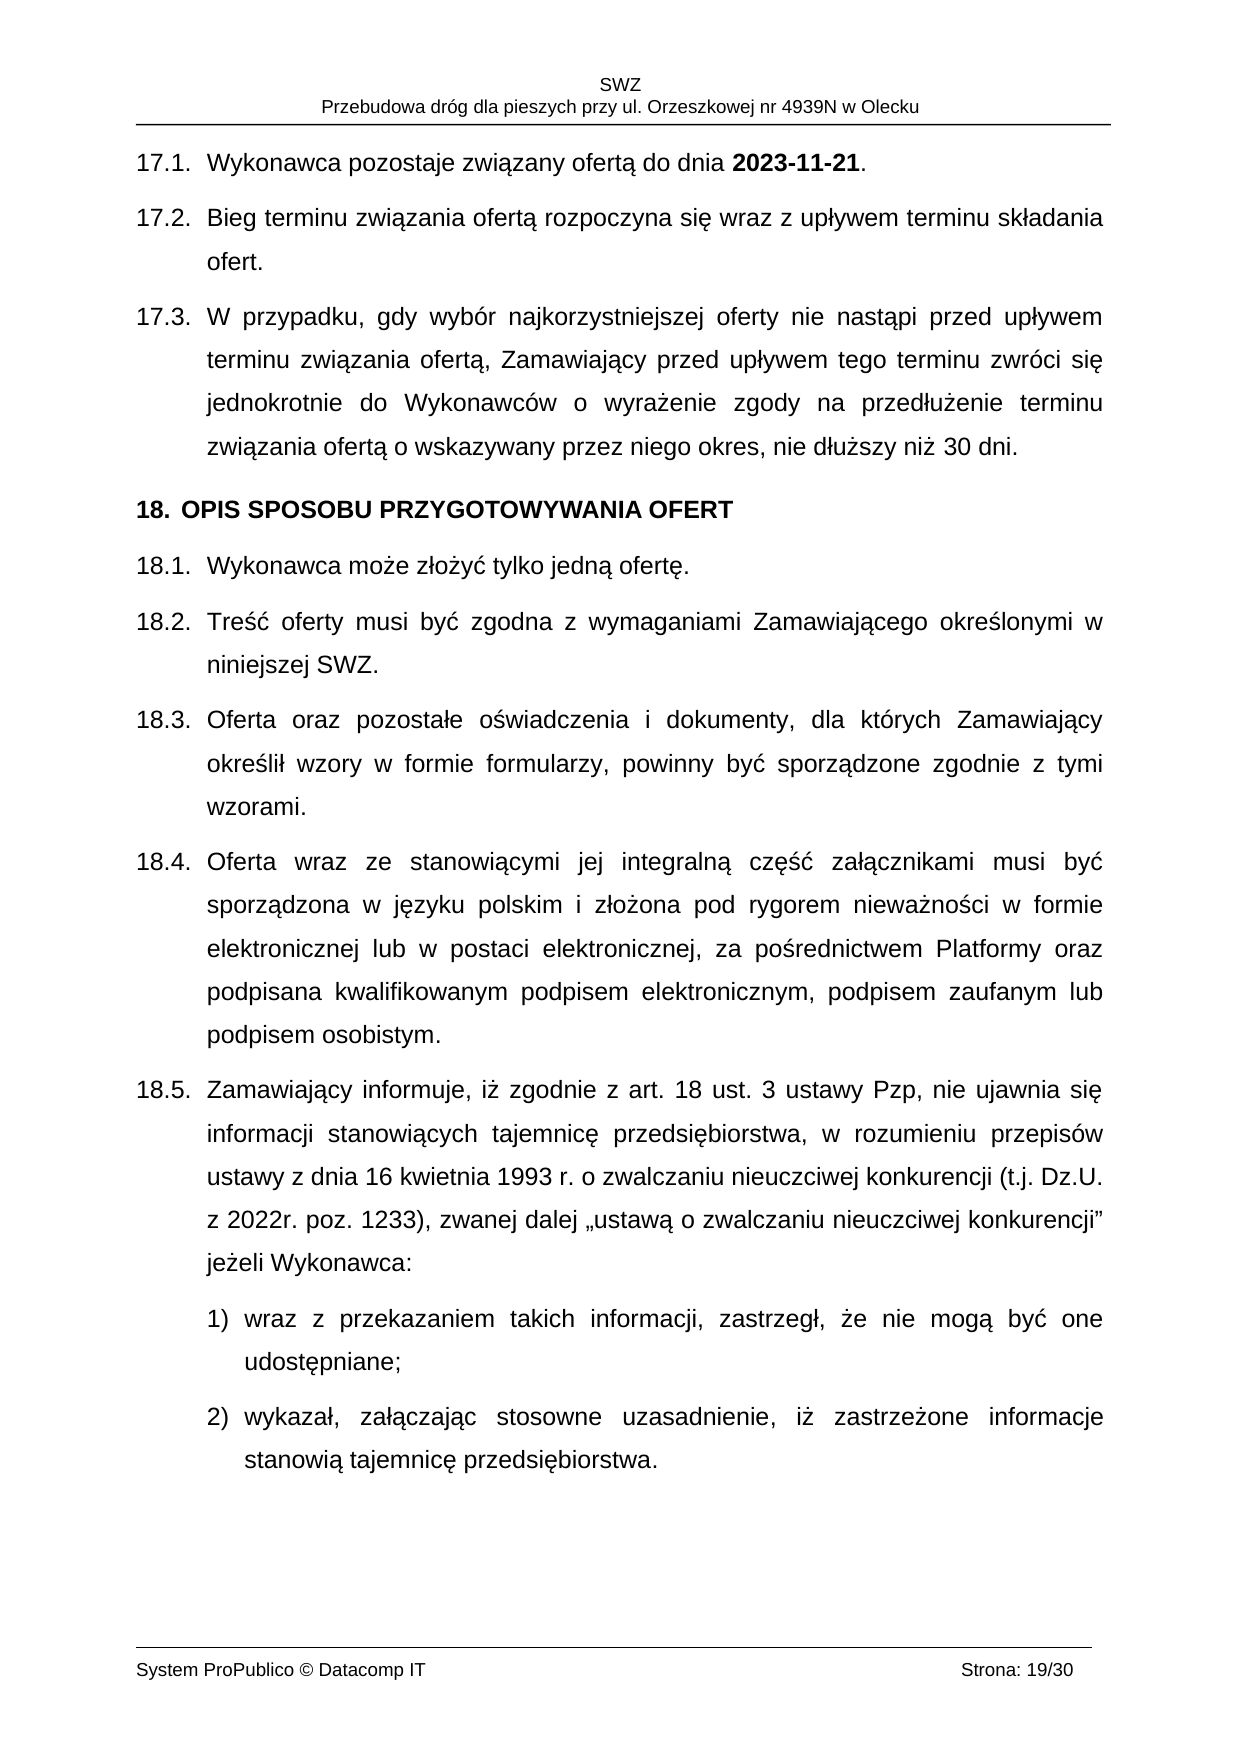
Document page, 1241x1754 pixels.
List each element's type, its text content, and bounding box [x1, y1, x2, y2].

list Bieg terminu związania ofertą rozpoczyna się wraz z upływem terminu składania ofert. [136, 203, 1104, 275]
list Zamawiający informuje, iż zgodnie z art. 18 ust. 3 ustawy Pzp, nie ujawnia się informacji stanowiących tajemnicę przedsiębiorstwa, w rozumieniu przepisów ustawy z dnia 16 kwietnia 1993 r. o zwalczaniu nieuczciwej konkurencji (t.j. Dz.U. z 2022r. poz. 1233), zwanej dalej „ustawą o zwalczaniu nieuczciwej konkurencji” jeżeli Wykonawca: [136, 1075, 1104, 1277]
list W przypadku, gdy wybór najkorzystniejszej oferty nie nastąpi przed upływem terminu związania ofertą, Zamawiający przed upływem tego terminu zwróci się jednokrotnie do Wykonawców o wyrażenie zgody na przedłużenie terminu związania ofertą o wskazywany przez niego okres, nie dłuższy niż 30 dni. [136, 302, 1104, 460]
list Opis sposobu przygotowywania ofert [136, 495, 1104, 524]
list wraz z przekazaniem takich informacji, zastrzegł, że nie mogą być one udostępniane; [207, 1303, 1104, 1375]
list Wykonawca może złożyć tylko jedną ofertę. [136, 551, 1104, 580]
list wykazał, załączając stosowne uzasadnienie, iż zastrzeżone informacje stanowią tajemnicę przedsiębiorstwa. [207, 1402, 1104, 1474]
list Oferta oraz pozostałe oświadczenia i dokumenty, dla których Zamawiający określił wzory w formie formularzy, powinny być sporządzone zgodnie z tymi wzorami. [136, 705, 1104, 820]
list Treść oferty musi być zgodna z wymaganiami Zamawiającego określonymi w niniejszej SWZ. [136, 607, 1104, 678]
list Oferta wraz ze stanowiącymi jej integralną część załącznikami musi być sporządzona w języku polskim i złożona pod rygorem nieważności w formie elektronicznej lub w postaci elektronicznej, za pośrednictwem Platformy oraz podpisana kwalifikowanym podpisem elektronicznym, podpisem zaufanym lub podpisem osobistym. [136, 847, 1104, 1048]
list Wykonawca pozostaje związany ofertą do dnia 2023-11-21. [136, 148, 1104, 176]
